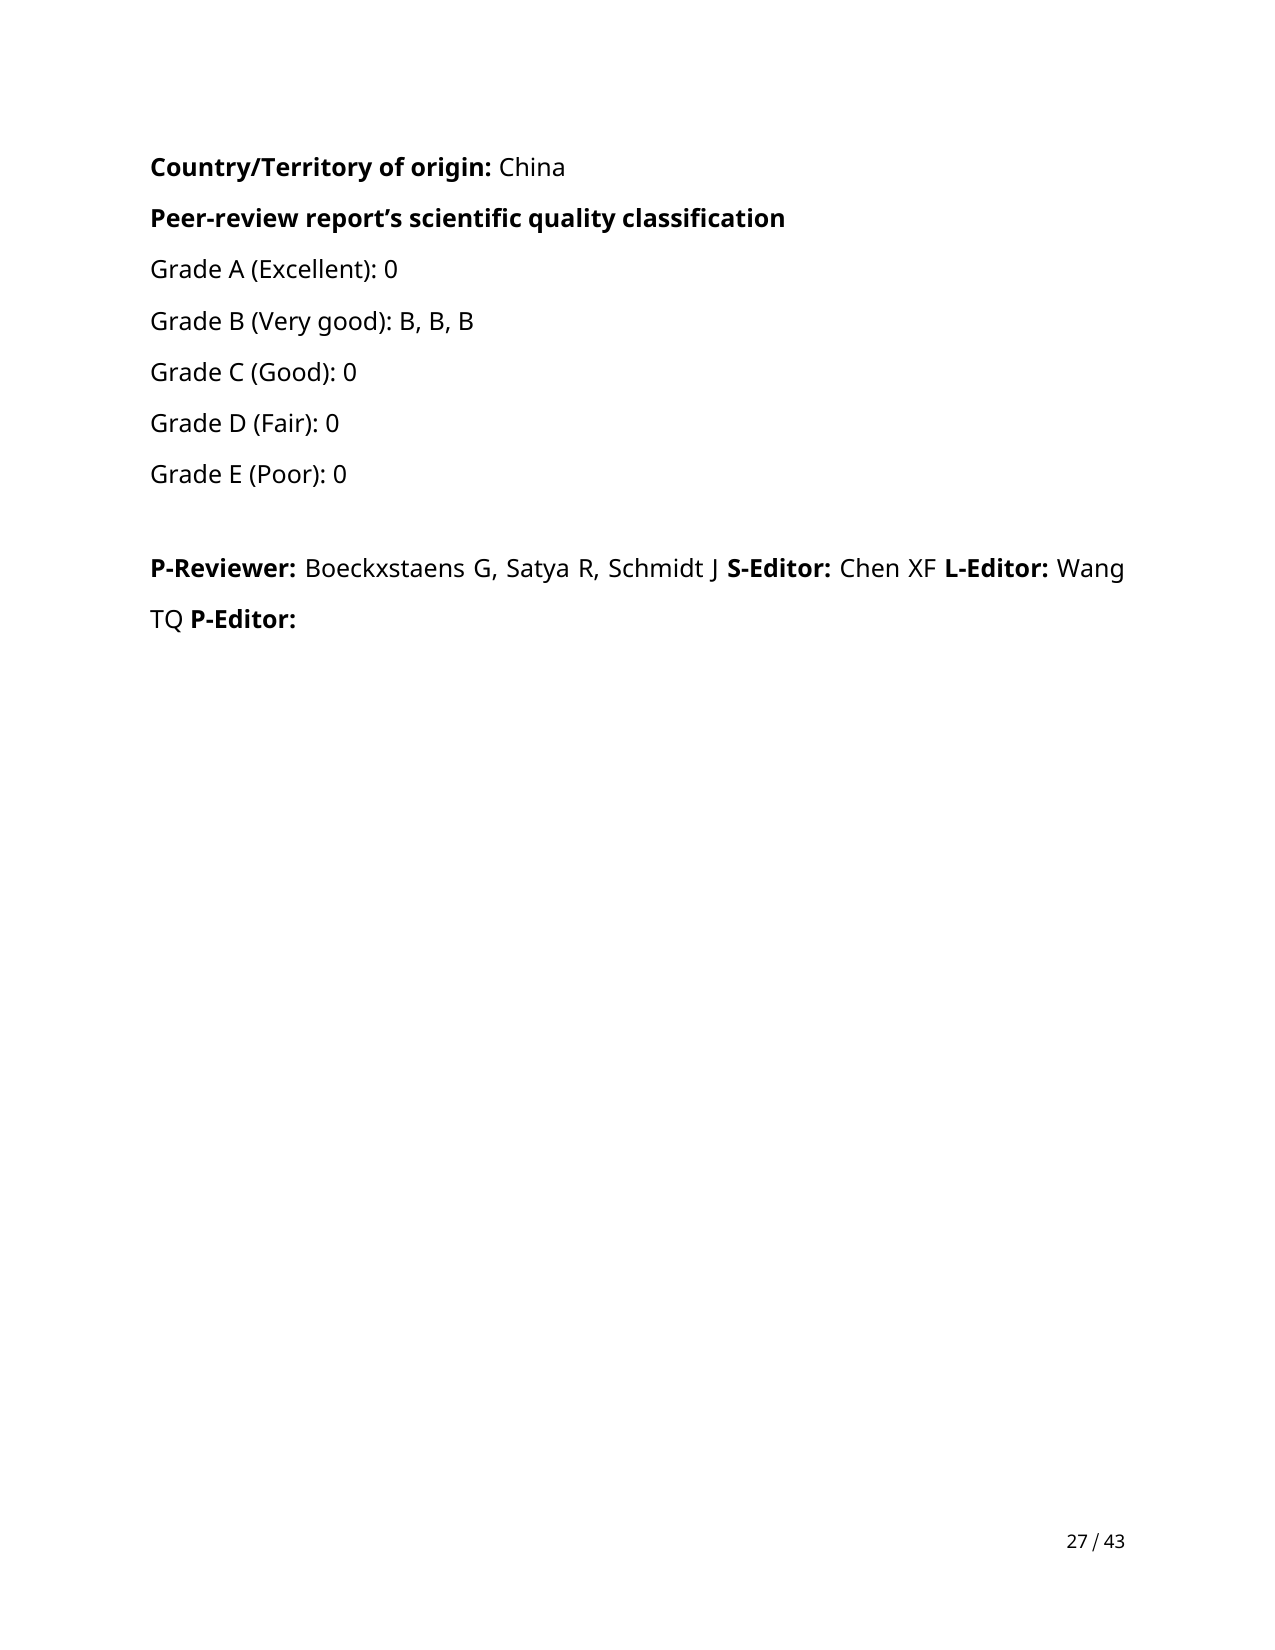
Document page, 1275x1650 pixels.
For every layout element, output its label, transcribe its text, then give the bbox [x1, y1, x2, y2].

text Grade B (Very good): B, B, B [150, 303, 1125, 337]
text Country/Territory of origin: China [150, 150, 1125, 184]
text P-Reviewer: Boeckxstaens G, Satya R, Schmidt J S-Editor: Chen XF L-Editor: Wang TQ P-Editor: [150, 550, 1125, 636]
text Grade A (Excellent): 0 [150, 252, 1125, 286]
text Grade C (Good): 0 [150, 354, 1125, 388]
text Peer-review report’s scientific quality classification [150, 201, 1125, 235]
text Grade E (Poor): 0 [150, 456, 1125, 490]
text Grade D (Fair): 0 [150, 405, 1125, 439]
